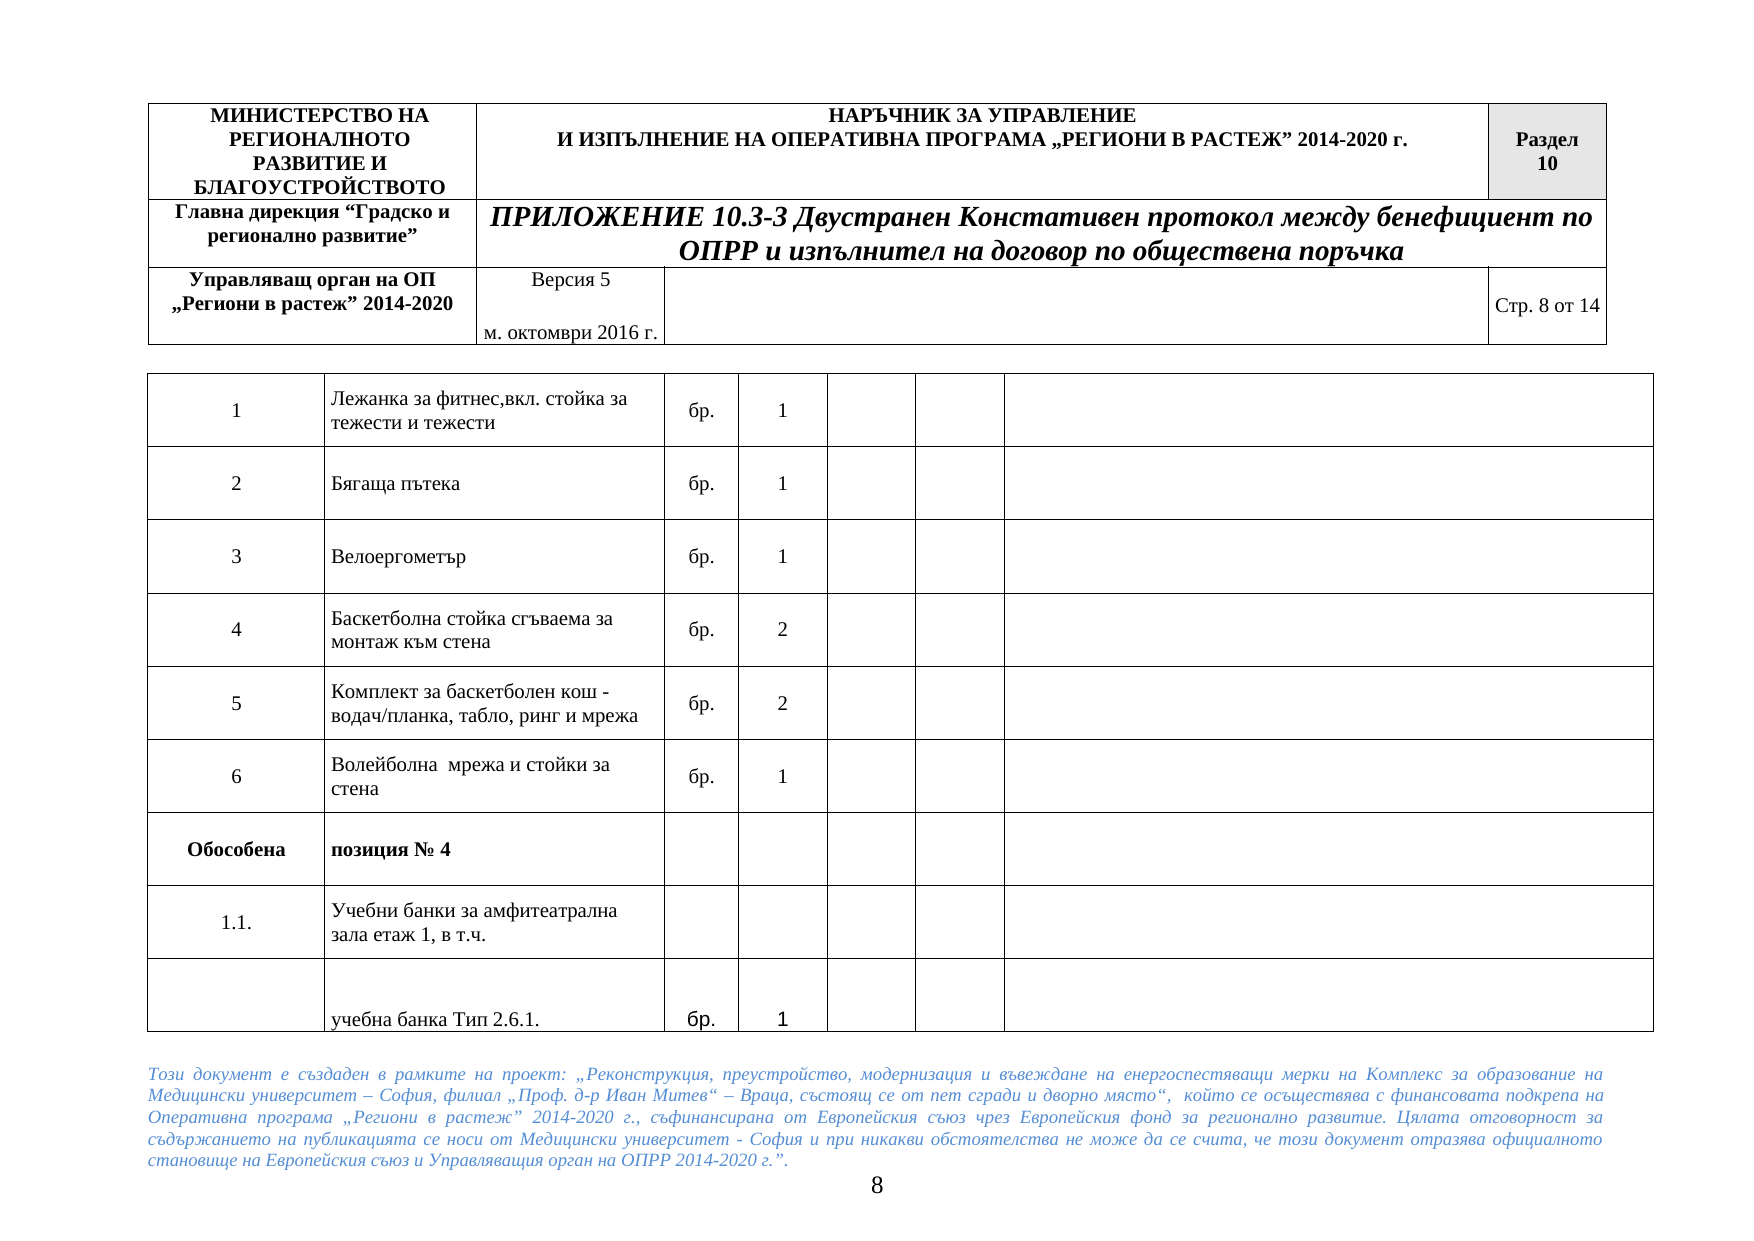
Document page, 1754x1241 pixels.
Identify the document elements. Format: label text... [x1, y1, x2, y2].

table_cell [916, 374, 1004, 446]
table_cell 6 [148, 740, 324, 812]
table_cell Лежанка за фитнес,вкл. стойка за тежести и тежести [325, 374, 664, 446]
table_cell бр. [665, 667, 738, 739]
table_cell [916, 594, 1004, 666]
table_cell [828, 447, 915, 519]
table_cell [1005, 959, 1653, 1031]
table_cell [739, 886, 827, 958]
table_cell [1005, 374, 1653, 446]
table_cell Учебни банки за амфитеатрална зала етаж 1, в т.ч. [325, 886, 664, 958]
table_cell [739, 813, 827, 885]
table_cell 2 [739, 594, 827, 666]
table_cell [916, 520, 1004, 592]
table_cell учебна банка Тип 2.6.1. [325, 959, 664, 1031]
table_cell 1 [739, 447, 827, 519]
table_cell [828, 886, 915, 958]
table_cell [665, 813, 738, 885]
table_cell [916, 813, 1004, 885]
table_cell [916, 667, 1004, 739]
table_cell [828, 667, 915, 739]
table_cell бр. [665, 594, 738, 666]
table_cell Баскетболна стойка сгъваема за монтаж към стена [325, 594, 664, 666]
table_cell [916, 886, 1004, 958]
table_cell 1 [739, 374, 827, 446]
table_cell [1005, 886, 1653, 958]
table_cell 1 [148, 374, 324, 446]
table_cell бр. [665, 374, 738, 446]
table_cell [828, 959, 915, 1031]
table_cell [1005, 520, 1653, 592]
table_cell Волейболна мрежа и стойки за стена [325, 740, 664, 812]
table_cell бр. [665, 520, 738, 592]
table_cell [828, 740, 915, 812]
table_cell Велоергометър [325, 520, 664, 592]
table_cell [916, 740, 1004, 812]
table_cell [1005, 594, 1653, 666]
table_cell Обособена [148, 813, 324, 885]
table_cell позиция № 4 [325, 813, 664, 885]
table_cell Бягаща пътека [325, 447, 664, 519]
table_cell [1005, 813, 1653, 885]
table_cell [916, 447, 1004, 519]
table_cell 5 [148, 667, 324, 739]
table_cell [828, 813, 915, 885]
table_cell бр. [665, 740, 738, 812]
table_cell [828, 374, 915, 446]
table_cell 1 [739, 740, 827, 812]
table_cell 4 [148, 594, 324, 666]
table_cell [148, 959, 324, 1031]
table_cell [916, 959, 1004, 1031]
table_cell Комплект за баскетболен кош - водач/планка, табло, ринг и мрежа [325, 667, 664, 739]
table_cell [665, 886, 738, 958]
table_cell [1005, 667, 1653, 739]
table_cell [1005, 447, 1653, 519]
table_cell [828, 594, 915, 666]
table_cell бр. [665, 959, 738, 1031]
table_cell [1005, 740, 1653, 812]
table_cell бр. [665, 447, 738, 519]
table_cell 1.1. [148, 886, 324, 958]
table_cell 2 [739, 667, 827, 739]
table_cell 1 [739, 959, 827, 1031]
table_cell 1 [739, 520, 827, 592]
table_cell 3 [148, 520, 324, 592]
table_cell [828, 520, 915, 592]
table_cell 2 [148, 447, 324, 519]
